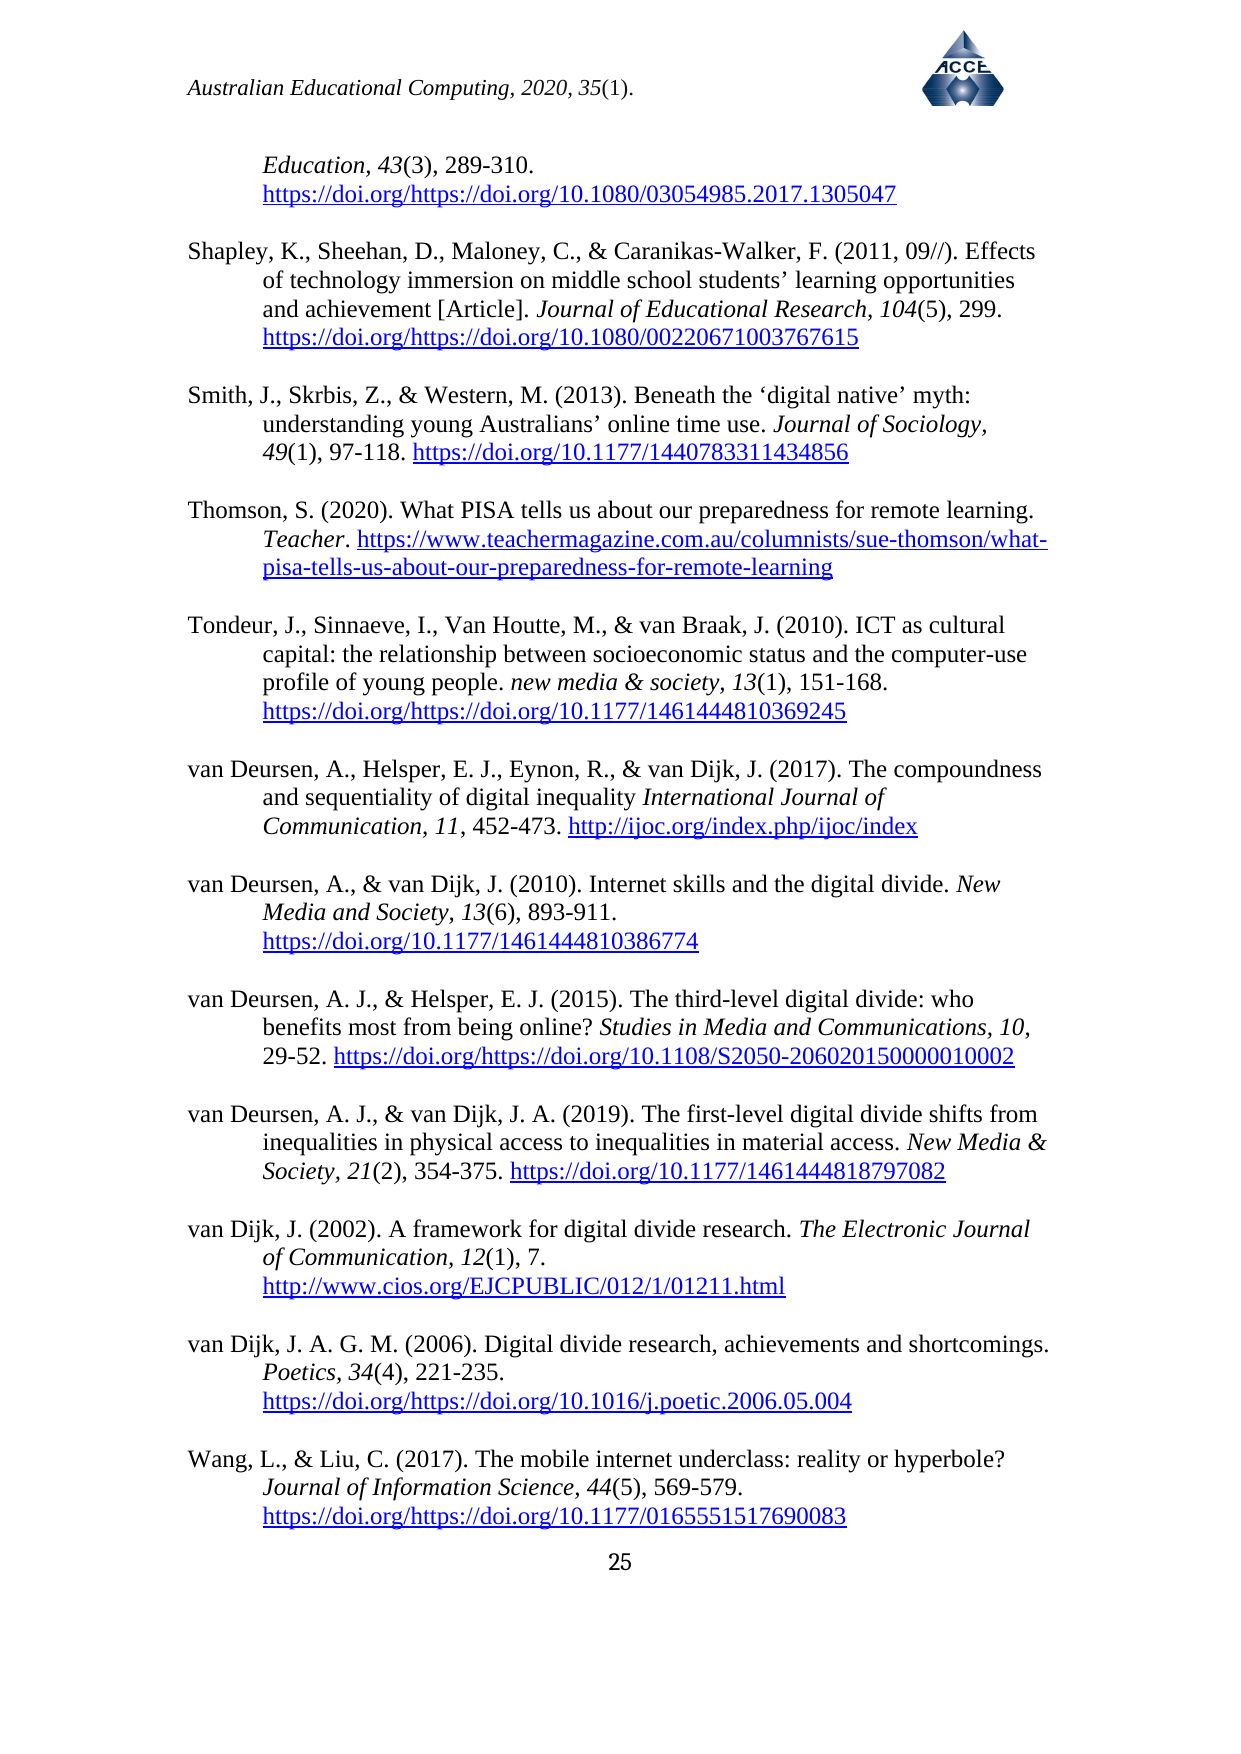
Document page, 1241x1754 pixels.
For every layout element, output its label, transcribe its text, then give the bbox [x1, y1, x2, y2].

text Smith, J., Skrbis, Z., & Western, M. (2013). Beneath the ‘digital native’ myth: understanding young Australians’ online time use. Journal of Sociology, 49(1), 97-118. https://doi.org/10.1177/1440783311434856 [187, 380, 1053, 466]
text Tondeur, J., Sinnaeve, I., Van Houtte, M., & van Braak, J. (2010). ICT as cultural capital: the relationship between socioeconomic status and the computer-use profile of young people. new media & society, 13(1), 151-168. https://doi.org/https://doi.org/10.1177/1461444810369245 [187, 610, 1053, 725]
text van Dijk, J. A. G. M. (2006). Digital divide research, achievements and shortcomings. Poetics, 34(4), 221-235. https://doi.org/https://doi.org/10.1016/j.poetic.2006.05.004 [187, 1329, 1053, 1415]
text Thomson, S. (2020). What PISA tells us about our preparedness for remote learning. Teacher. https://www.teachermagazine.com.au/columnists/sue-thomson/what-pisa-tells-us-about-our-preparedness-for-remote-learning [187, 495, 1053, 581]
text Wang, L., & Liu, C. (2017). The mobile internet underclass: reality or hyperbole? Journal of Information Science, 44(5), 569-579. https://doi.org/https://doi.org/10.1177/0165551517690083 [187, 1444, 1053, 1530]
text van Deursen, A., Helsper, E. J., Eynon, R., & van Dijk, J. (2017). The compoundness and sequentiality of digital inequality International Journal of Communication, 11, 452-473. http://ijoc.org/index.php/ijoc/index [187, 754, 1053, 840]
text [187, 150, 1053, 207]
text Shapley, K., Sheehan, D., Maloney, C., & Caranikas-Walker, F. (2011, 09//). Effects of technology immersion on middle school students’ learning opportunities and achievement [Article]. Journal of Educational Research, 104(5), 299. https://doi.org/https://doi.org/10.1080/00220671003767615 [187, 236, 1053, 351]
text van Dijk, J. (2002). A framework for digital divide research. The Electronic Journal of Communication, 12(1), 7. http://www.cios.org/EJCPUBLIC/012/1/01211.html [187, 1214, 1053, 1300]
text van Deursen, A. J., & Helsper, E. J. (2015). The third-level digital divide: who benefits most from being online? Studies in Media and Communications, 10, 29-52. https://doi.org/https://doi.org/10.1108/S2050-206020150000010002 [187, 984, 1053, 1070]
text van Deursen, A., & van Dijk, J. (2010). Internet skills and the digital divide. New Media and Society, 13(6), 893-911. https://doi.org/10.1177/1461444810386774 [187, 869, 1053, 955]
picture [922, 30, 1004, 106]
text van Deursen, A. J., & van Dijk, J. A. (2019). The first-level digital divide shifts from inequalities in physical access to inequalities in material access. New Media & Society, 21(2), 354-375. https://doi.org/10.1177/1461444818797082 [187, 1099, 1053, 1185]
